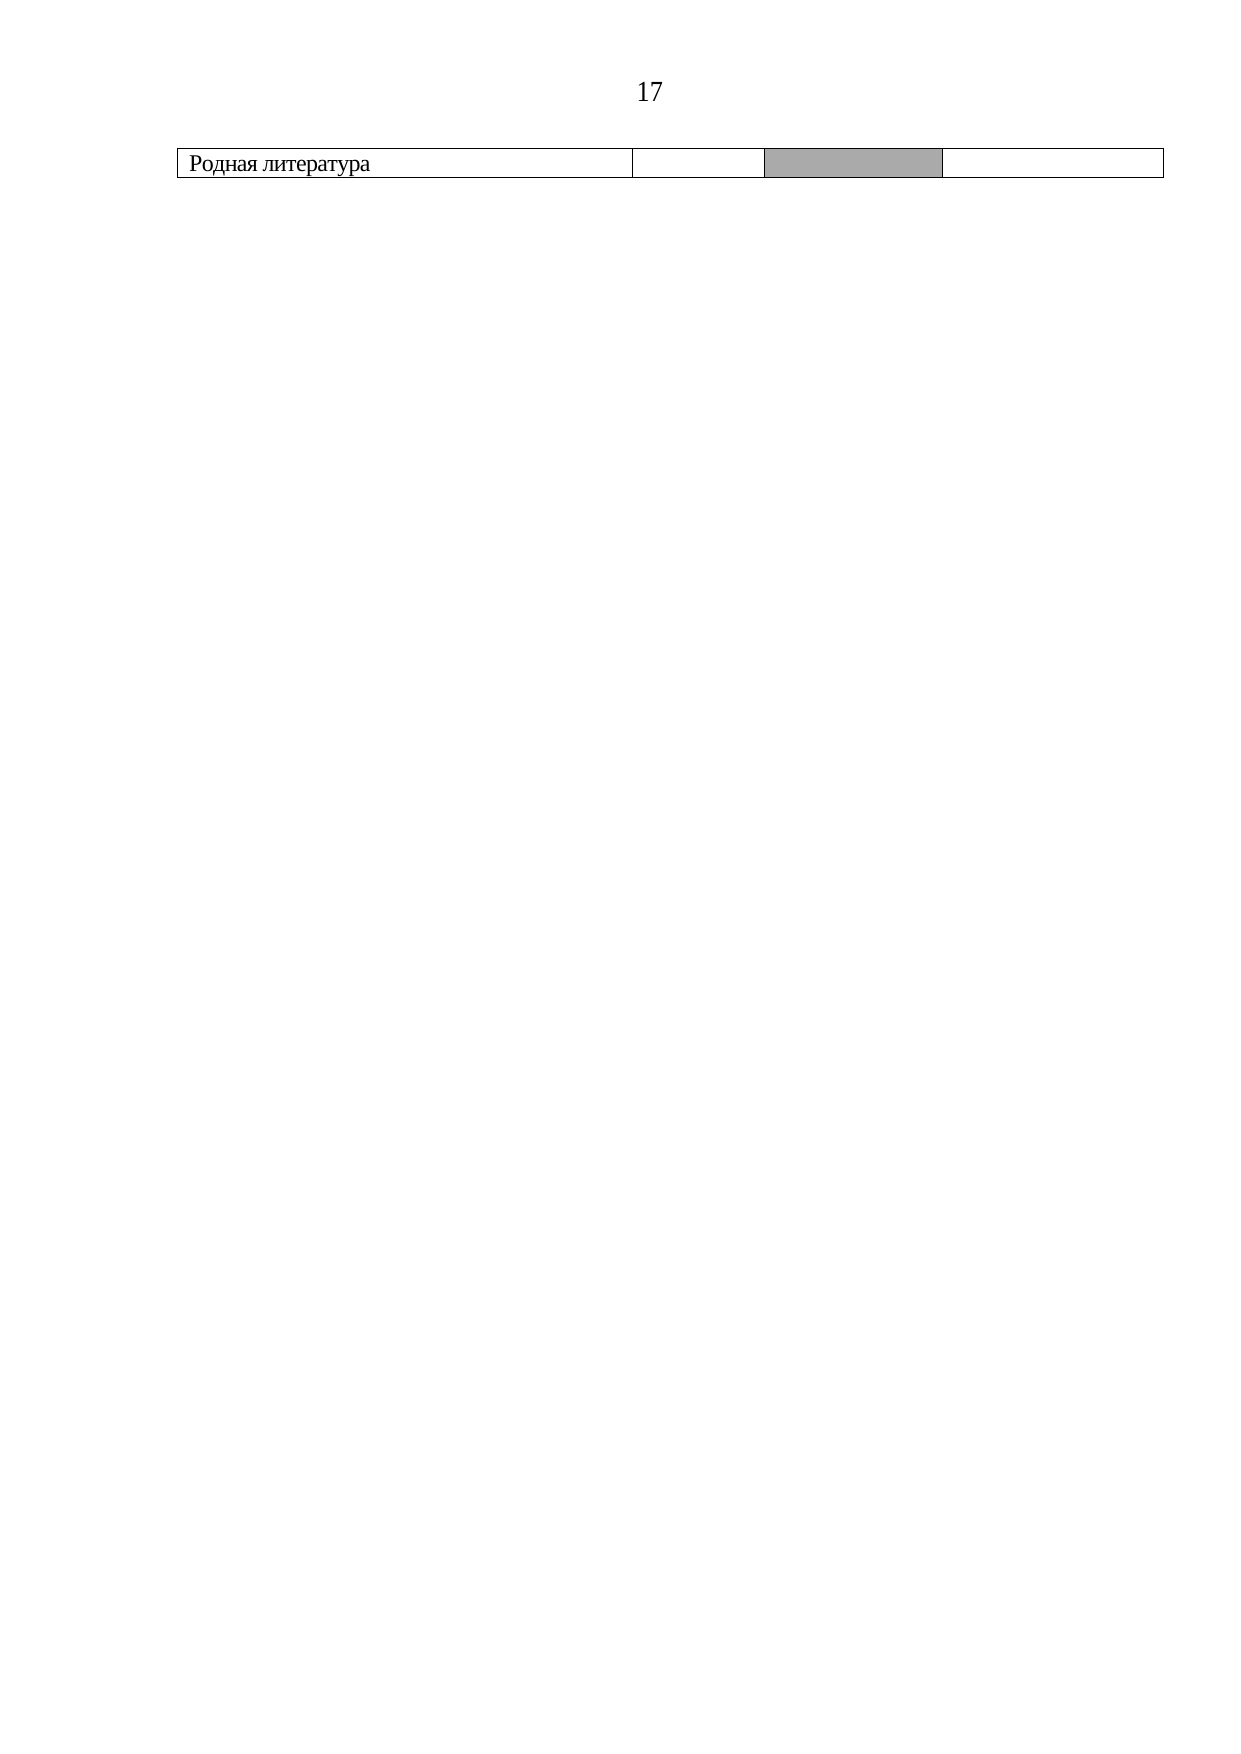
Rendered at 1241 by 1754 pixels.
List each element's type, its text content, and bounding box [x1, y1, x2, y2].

table_cell [633, 149, 764, 177]
table_cell Родная литература [178, 149, 632, 177]
table_cell [943, 149, 1163, 177]
table_cell [765, 149, 942, 177]
